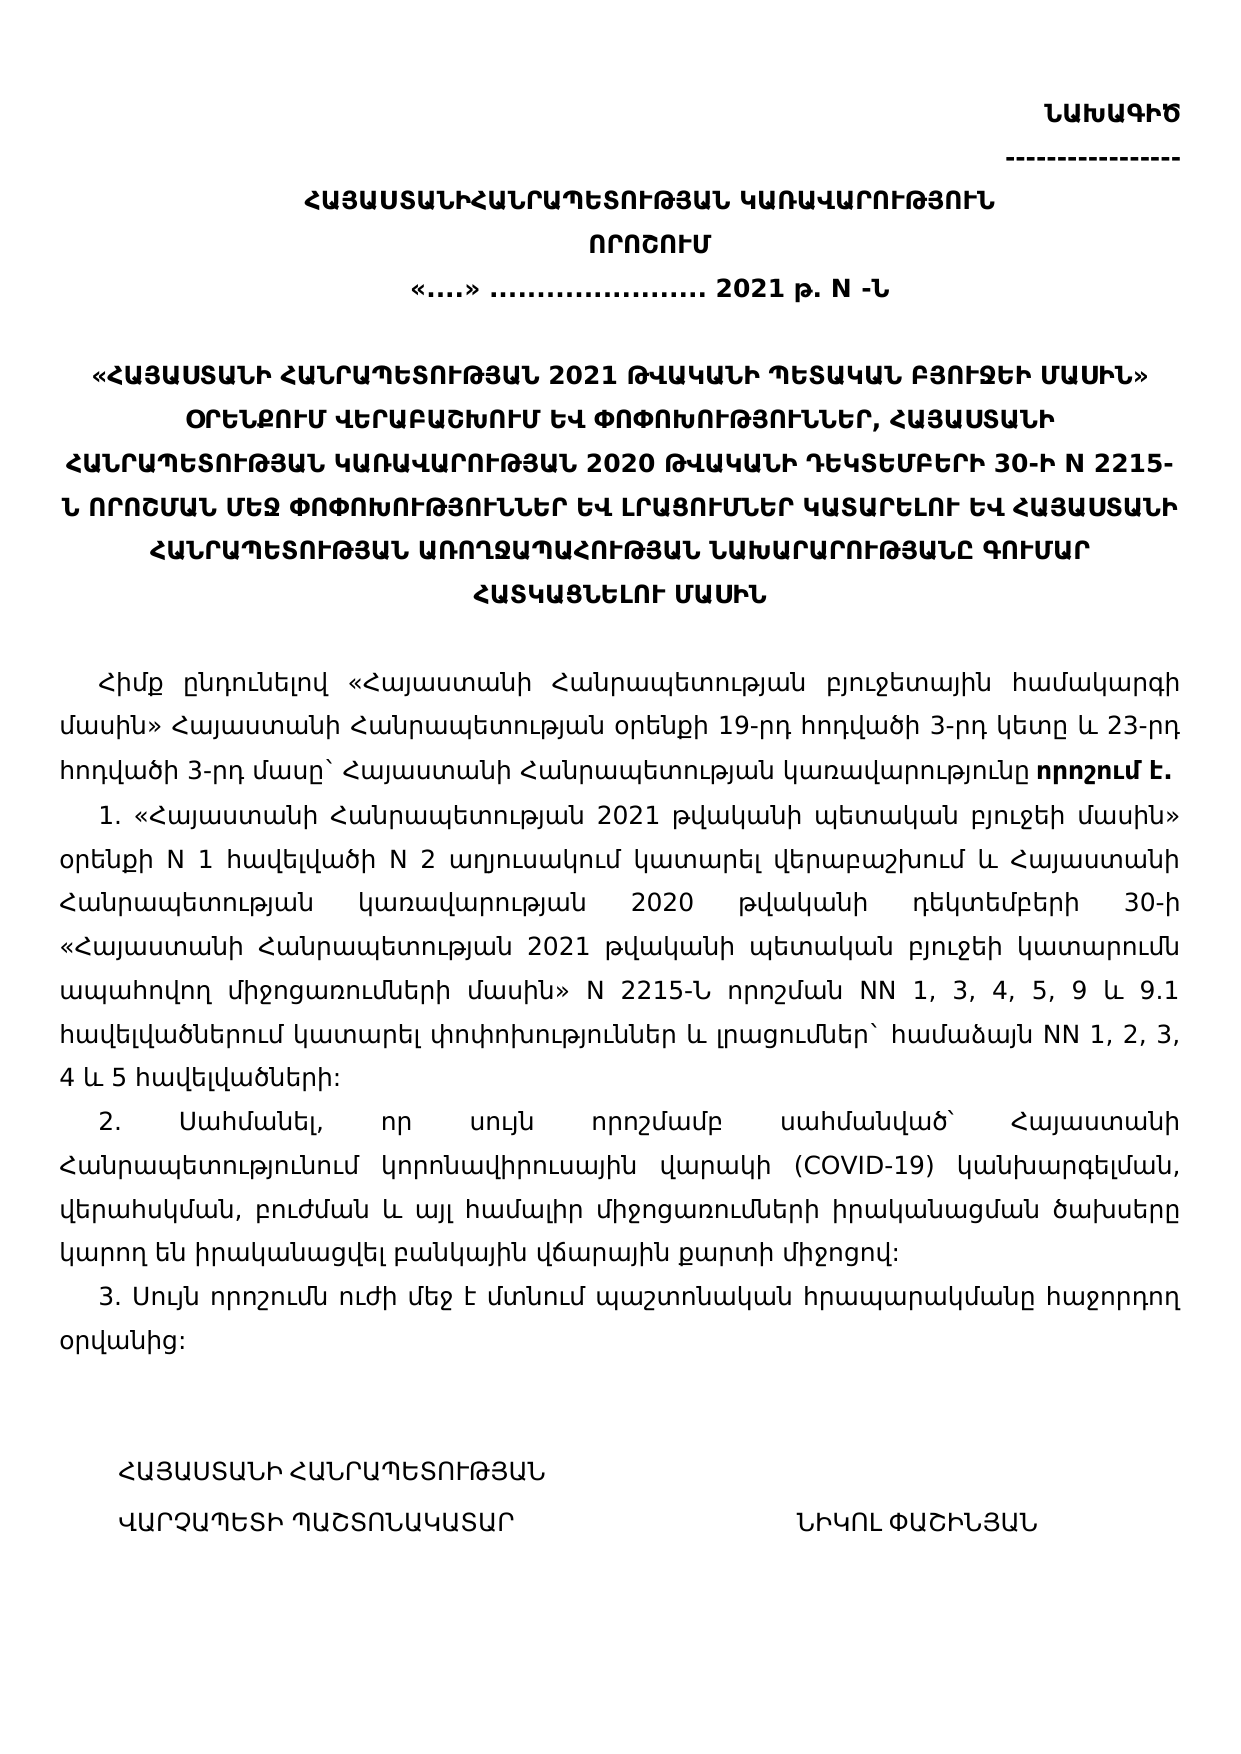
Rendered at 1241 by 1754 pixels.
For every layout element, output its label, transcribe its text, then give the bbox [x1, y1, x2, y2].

text 1. «Հայաստանի Հանրապետության 2021 թվականի պետական բյուջեի մասին» օրենքի N 1 հավելվածի N 2 աղյուսակում կատարել վերաբաշխում և Հայաստանի Հանրապետության կառավարության 2020 թվականի դեկտեմբերի 30-ի «Հայաստանի Հանրապետության 2021 թվականի պետական բյուջեի կատարումն ապահովող միջոցառումների մասին» N 2215-Ն որոշման NN 1, 3, 4, 5, 9 և 9.1 հավելվածներում կատարել փոփոխություններ և լրացումներ` համաձայն NN 1, 2, 3, 4 և 5 հավելվածների: [59, 801, 1181, 1093]
text ՎԱՐՉԱՊԵՏԻ ՊԱՇՏՈՆԱԿԱՏԱՐ ՆԻԿՈԼ ՓԱՇԻՆՅԱՆ [59, 1504, 1181, 1538]
text Հիմք ընդունելով «Հայաստանի Հանրապետության բյուջետային համակարգի մասին» Հայաստանի Հանրապետության օրենքի 19-րդ հոդվածի 3-րդ կետը և 23-րդ հոդվածի 3-րդ մասը` Հայաստանի Հանրապետության կառավարությունը որոշում է. [59, 668, 1181, 786]
text ՀԱՅԱՍՏԱՆԻ ՀԱՆՐԱՊԵՏՈՒԹՅԱՆ [59, 1453, 1181, 1487]
text «....» ....................... 2021 թ. N -Ն [59, 274, 1181, 303]
text ՆԱԽԱԳԻԾ [59, 99, 1181, 128]
text «ՀԱՅԱՍՏԱՆԻ ՀԱՆՐԱՊԵՏՈՒԹՅԱՆ 2021 ԹՎԱԿԱՆԻ ՊԵՏԱԿԱՆ ԲՅՈՒՋԵԻ ՄԱՍԻՆ» ՕՐԵՆՔՈՒՄ ՎԵՐԱԲԱՇԽՈՒՄ ԵՎ ՓՈՓՈԽՈՒԹՅՈՒՆՆԵՐ, ՀԱՅԱՍՏԱՆԻ ՀԱՆՐԱՊԵՏՈՒԹՅԱՆ ԿԱՌԱՎԱՐՈՒԹՅԱՆ 2020 ԹՎԱԿԱՆԻ ԴԵԿՏԵՄԲԵՐԻ 30-Ի N 2215-Ն ՈՐՈՇՄԱՆ ՄԵՋ ՓՈՓՈԽՈՒԹՅՈՒՆՆԵՐ ԵՎ ԼՐԱՑՈՒՄՆԵՐ ԿԱՏԱՐԵԼՈՒ ԵՎ ՀԱՅԱՍՏԱՆԻ ՀԱՆՐԱՊԵՏՈՒԹՅԱՆ ԱՌՈՂՋԱՊԱՀՈՒԹՅԱՆ ՆԱԽԱՐԱՐՈՒԹՅԱՆԸ ԳՈՒՄԱՐ ՀԱՏԿԱՑՆԵԼՈՒ ՄԱՍԻՆ [59, 362, 1181, 609]
text 2. Սահմանել, որ սույն որոշմամբ սահմանված՝ Հայաստանի Հանրապետությունում կորոնավիրուսային վարակի (COVID-19) կանխարգելման, վերահսկման, բուժման և այլ համալիր միջոցառումների իրականացման ծախսերը կարող են իրականացվել բանկային վճարային քարտի միջոցով: [59, 1107, 1181, 1268]
text ՀԱՅԱUՏԱՆԻՀԱՆՐԱՊԵՏՈՒԹՅԱՆ ԿԱՌԱՎԱՐՈՒԹՅՈՒՆ [59, 187, 1181, 216]
text 3. Սույն որոշումն ուժի մեջ է մտնում պաշտոնական հրապարակմանը հաջորդող օրվանից: [59, 1282, 1181, 1355]
text ՈՐՈՇՈՒՄ [59, 230, 1181, 259]
text ----------------- [59, 143, 1181, 172]
